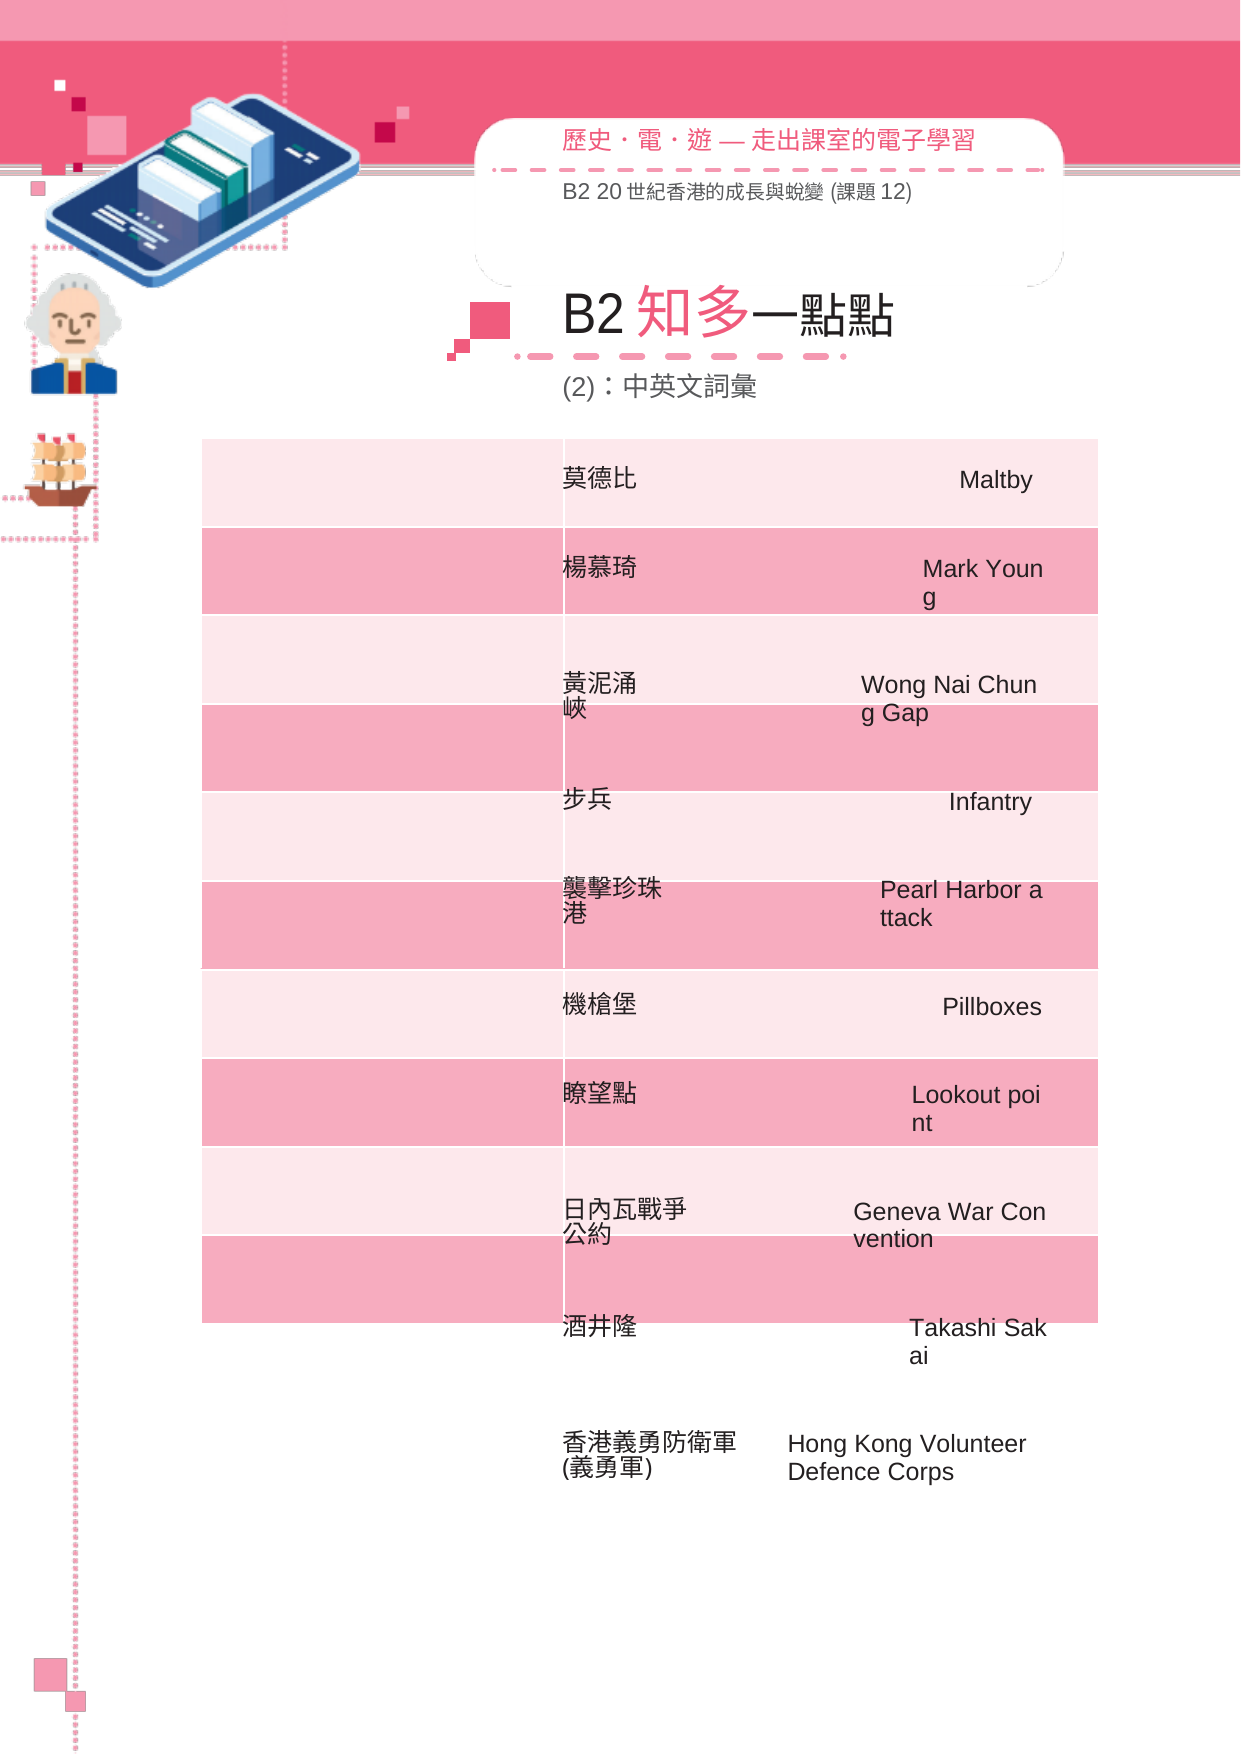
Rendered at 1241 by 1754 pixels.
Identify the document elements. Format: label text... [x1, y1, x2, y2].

text 襲擊珍珠港 [562, 877, 668, 927]
text 步兵 [562, 789, 634, 814]
text Pearl Harbor attack [880, 876, 1047, 932]
text Infantry [949, 788, 1047, 816]
text 歷史．電．遊 — 走出課室的電子學習 [562, 130, 1047, 155]
text 香港義勇防衛軍(義勇軍) [562, 1431, 736, 1481]
text Hong Kong Volunteer Defence Corps [787, 1430, 1047, 1486]
text B2 20世紀香港的成長與蛻變 (課題12) [562, 179, 1047, 204]
text Maltby [959, 467, 1047, 494]
text Mark Young [922, 555, 1047, 611]
text (2)：中英文詞彙 [562, 372, 1047, 402]
text Lookout point [911, 1081, 1047, 1137]
text 楊慕琦 [562, 556, 644, 581]
text Geneva War Convention [853, 1198, 1047, 1253]
text Pillboxes [942, 993, 1047, 1021]
text B2知多一點點 [562, 282, 1047, 346]
text 瞭望點 [562, 1082, 642, 1107]
text Takashi Sakai [909, 1314, 1047, 1370]
text 莫德比 [562, 467, 652, 492]
text 黃泥涌峽 [562, 672, 651, 722]
text 機槍堡 [562, 994, 648, 1019]
picture [0, 0, 1241, 1754]
text 酒井隆 [562, 1315, 642, 1340]
text Wong Nai Chung Gap [861, 672, 1047, 727]
text 日內瓦戰爭公約 [562, 1198, 695, 1248]
